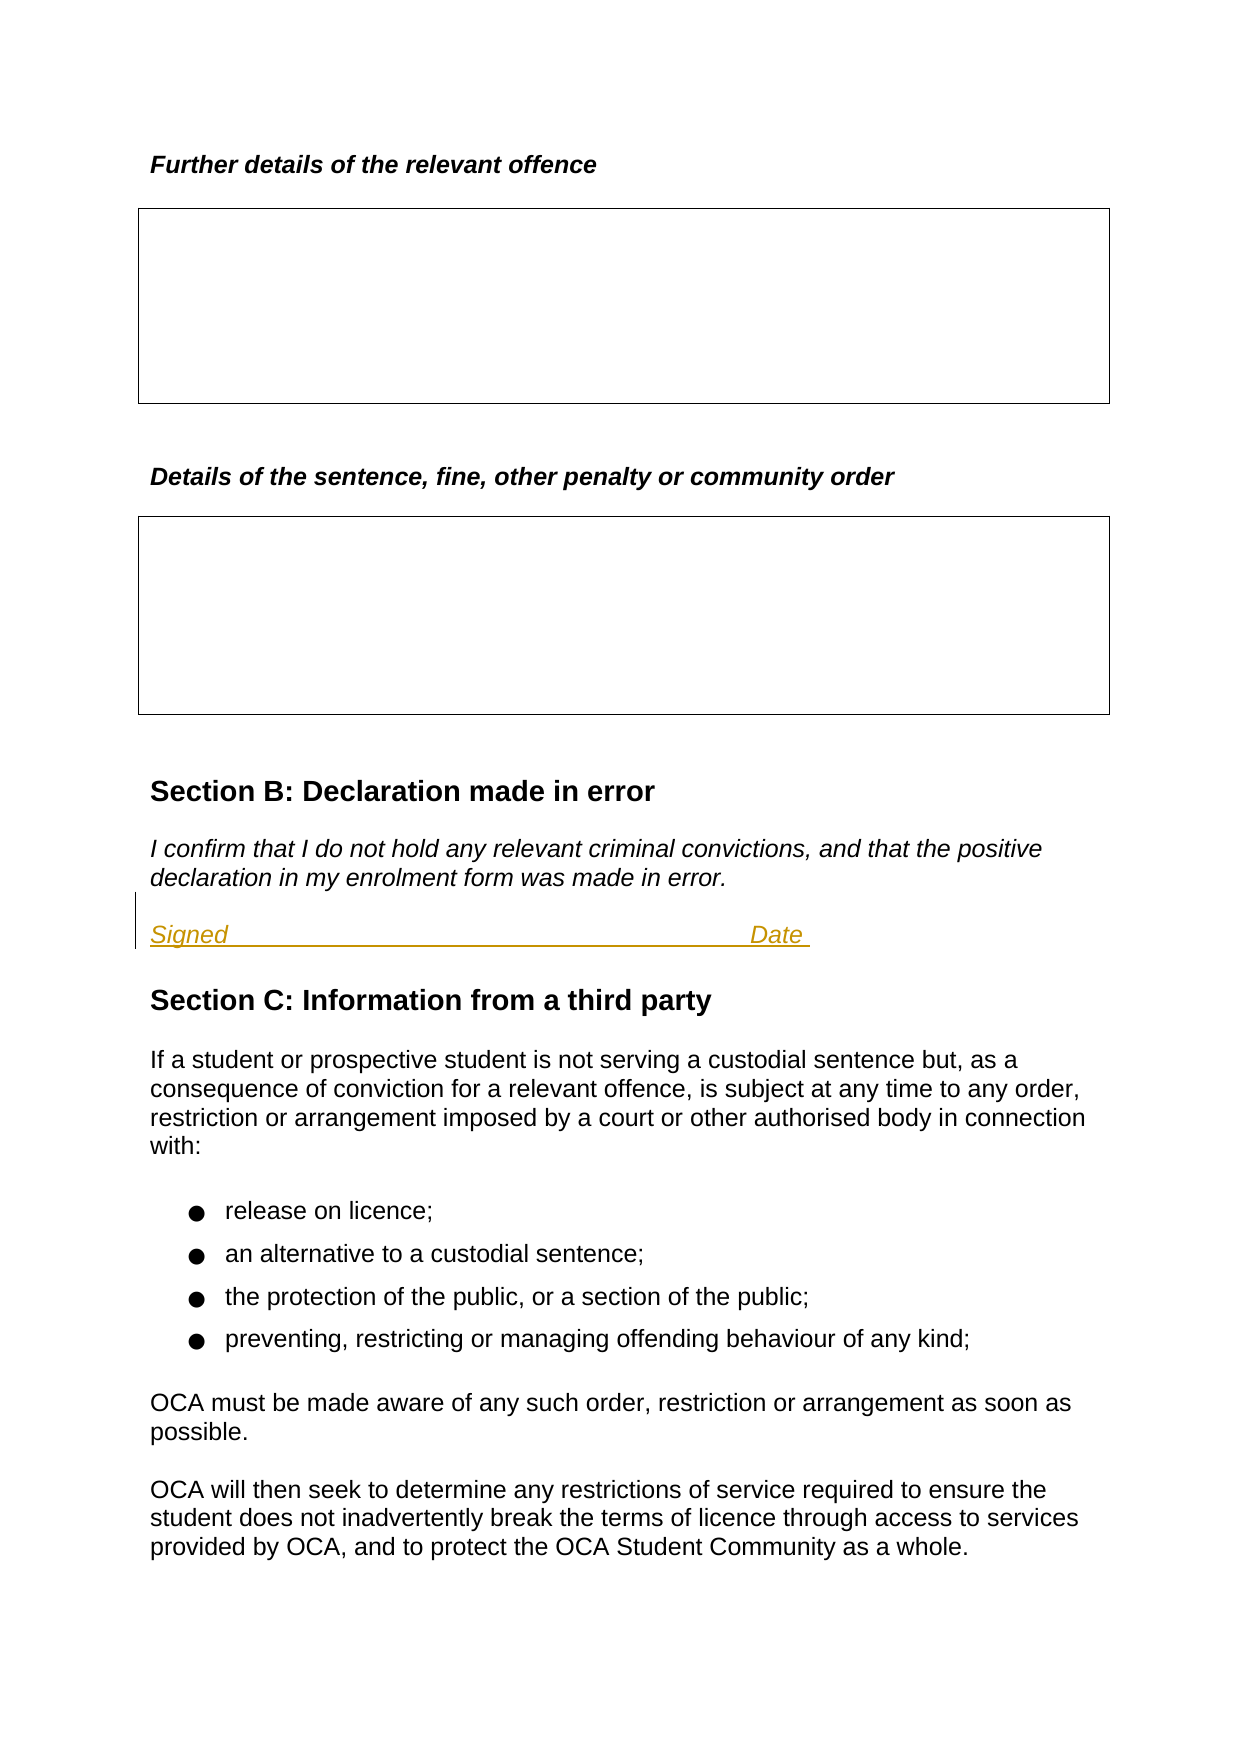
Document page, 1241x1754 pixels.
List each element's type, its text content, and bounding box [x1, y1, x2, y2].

subtitle I confirm that I do not hold any relevant criminal convictions, and that the positive declaration in my enrolment form was made in error. Section C: Information from a third party [150, 834, 1090, 1016]
list the protection of the public, or a section of the public; [187, 1274, 1090, 1317]
subtitle Section B: Declaration made in error [150, 741, 1090, 808]
text If a student or prospective student is not serving a custodial sentence but, as a consequence of conviction for a relevant offence, is subject at any time to any order, restriction or arrangement imposed by a court or other authorised body in connection with: [150, 1045, 1090, 1160]
text Details of the sentence, fine, other penalty or community order [150, 404, 1090, 491]
list preventing, restricting or managing offending behaviour of any kind; [187, 1317, 1090, 1359]
table_header [139, 517, 1109, 713]
table_header [139, 209, 1109, 403]
list an alternative to a custodial sentence; [187, 1231, 1090, 1274]
list release on licence; [187, 1189, 1090, 1231]
text OCA must be made aware of any such order, restriction or arrangement as soon as possible. [150, 1388, 1090, 1446]
text OCA will then seek to determine any restrictions of service required to ensure the student does not inadvertently break the terms of licence through access to services provided by OCA, and to protect the OCA Student Community as a whole. [150, 1474, 1090, 1561]
text Further details of the relevant offence [150, 150, 1090, 179]
